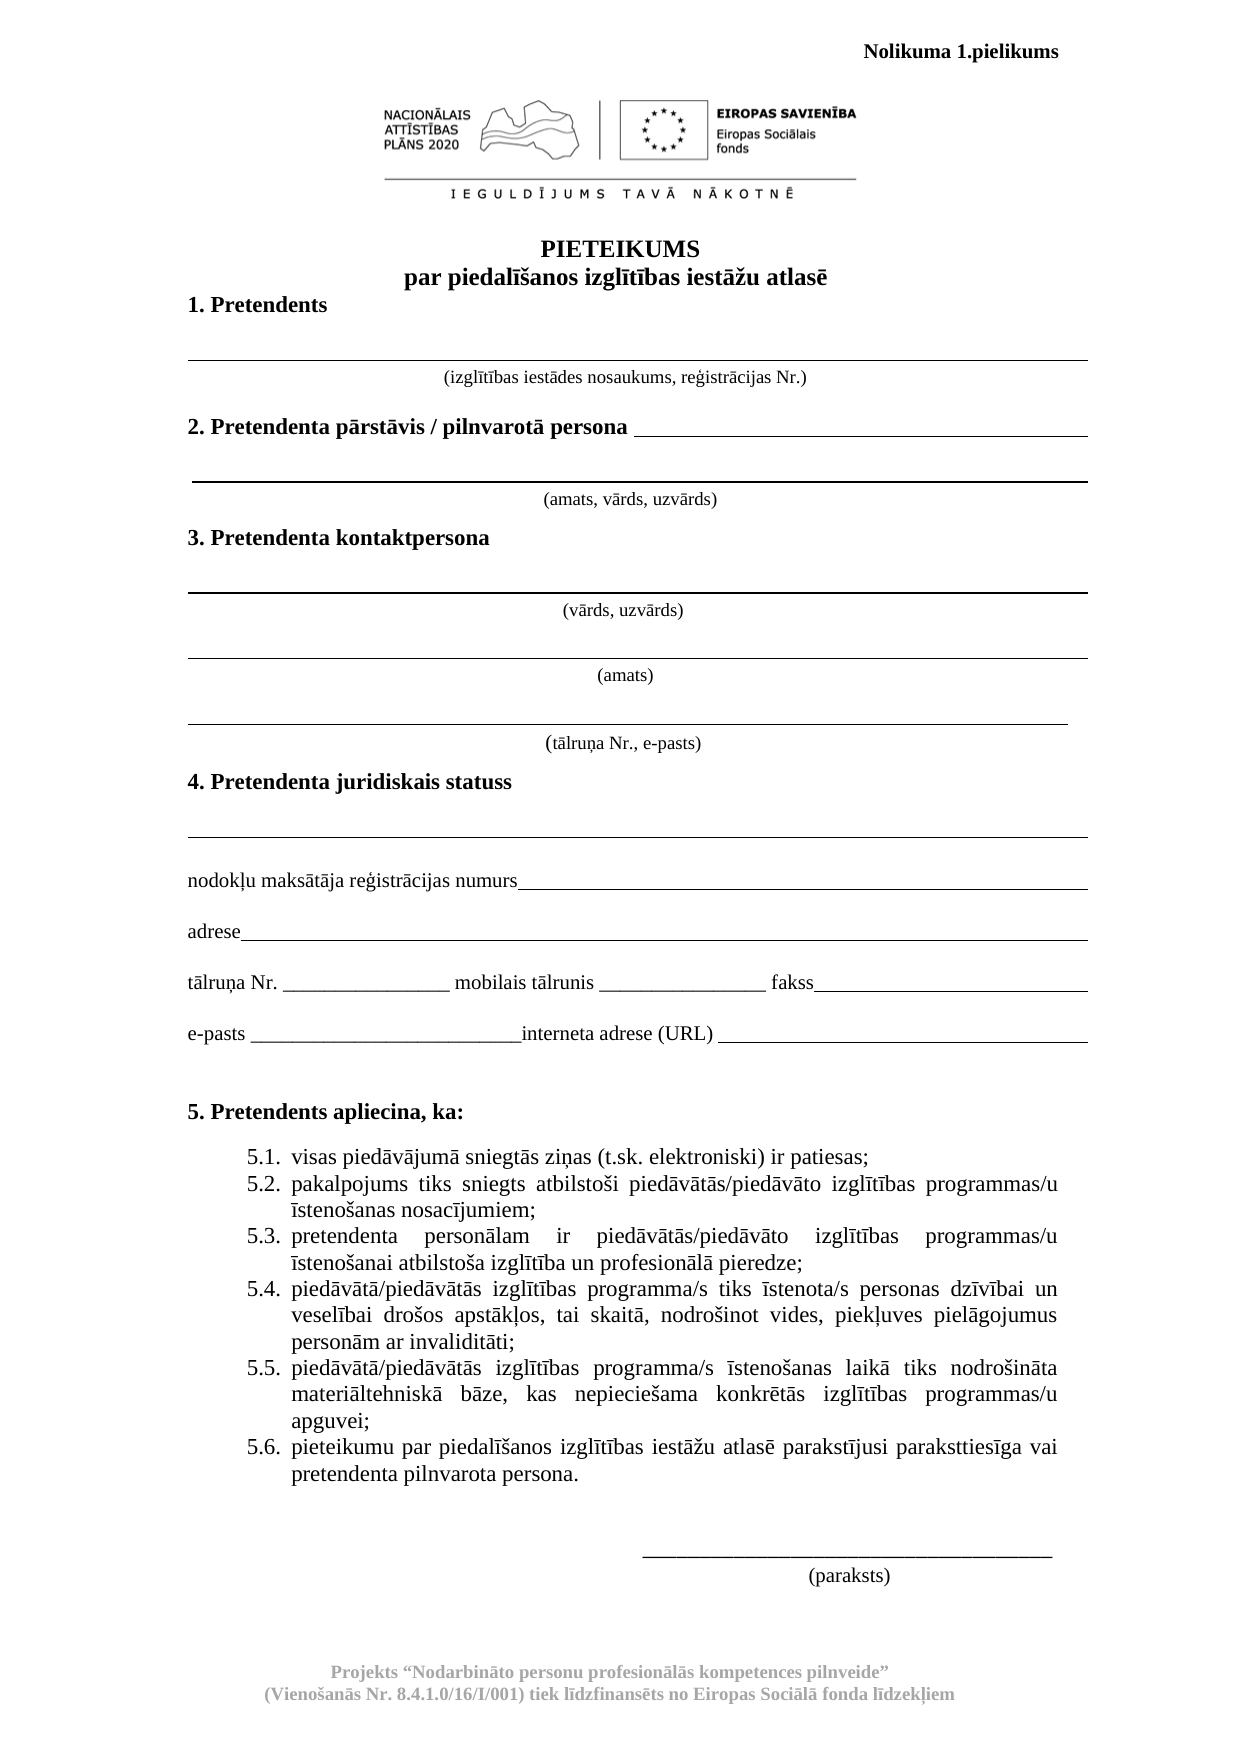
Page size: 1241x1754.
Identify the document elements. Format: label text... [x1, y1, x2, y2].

text PIETEIKUMS [187, 234, 1053, 262]
picture [379, 87, 861, 206]
text par piedalīšanos izglītības iestāžu atlasē [54, 262, 1177, 291]
text e-pasts __________________________interneta adrese (URL) [187, 1021, 1059, 1045]
list pretendenta personālam ir piedāvātās/piedāvāto izglītības programmas/u īstenošanai atbilstoša izglītība un profesionālā pieredze; [247, 1222, 1059, 1275]
text adrese [187, 919, 1059, 943]
list pieteikumu par piedalīšanos izglītības iestāžu atlasē parakstījusi paraksttiesīga vai pretendenta pilnvarota persona. [247, 1433, 1059, 1486]
text (amats) [187, 664, 1059, 686]
text (vārds, uzvārds) [187, 598, 1059, 620]
text 2. Pretendenta pārstāvis / pilnvarotā persona [187, 413, 1059, 439]
text nodokļu maksātāja reģistrācijas numurs [187, 868, 1059, 892]
text 3. Pretendenta kontaktpersona [187, 523, 1059, 550]
text 5. Pretendents apliecina, ka: [187, 1098, 1053, 1124]
text (paraksts) [187, 1563, 890, 1587]
text 1. Pretendents [187, 291, 1053, 318]
text tālruņa Nr. ________________ mobilais tālrunis ________________ fakss [187, 970, 1059, 994]
list piedāvātā/piedāvātās izglītības programma/s tiks īstenota/s personas dzīvībai un veselībai drošos apstākļos, tai skaitā, nodrošinot vides, piekļuves pielāgojumus personām ar invaliditāti; [247, 1275, 1059, 1354]
text (izglītības iestādes nosaukums, reģistrācijas Nr.) [187, 366, 1059, 388]
list piedāvātā/piedāvātās izglītības programma/s īstenošanas laikā tiks nodrošināta materiāltehniskā bāze, kas nepieciešama konkrētās izglītības programmas/u apguvei; [247, 1354, 1059, 1433]
text ____________________________________ [234, 1533, 1053, 1561]
list visas piedāvājumā sniegtās ziņas (t.sk. elektroniski) ir patiesas; [247, 1143, 1059, 1170]
text 4. Pretendenta juridiskais statuss [187, 768, 1059, 794]
text (tālruņa Nr., e-pasts) [187, 730, 1059, 754]
list pakalpojums tiks sniegts atbilstoši piedāvātās/piedāvāto izglītības programmas/u īstenošanas nosacījumiem; [247, 1170, 1059, 1222]
text (amats, vārds, uzvārds) [197, 488, 1059, 509]
